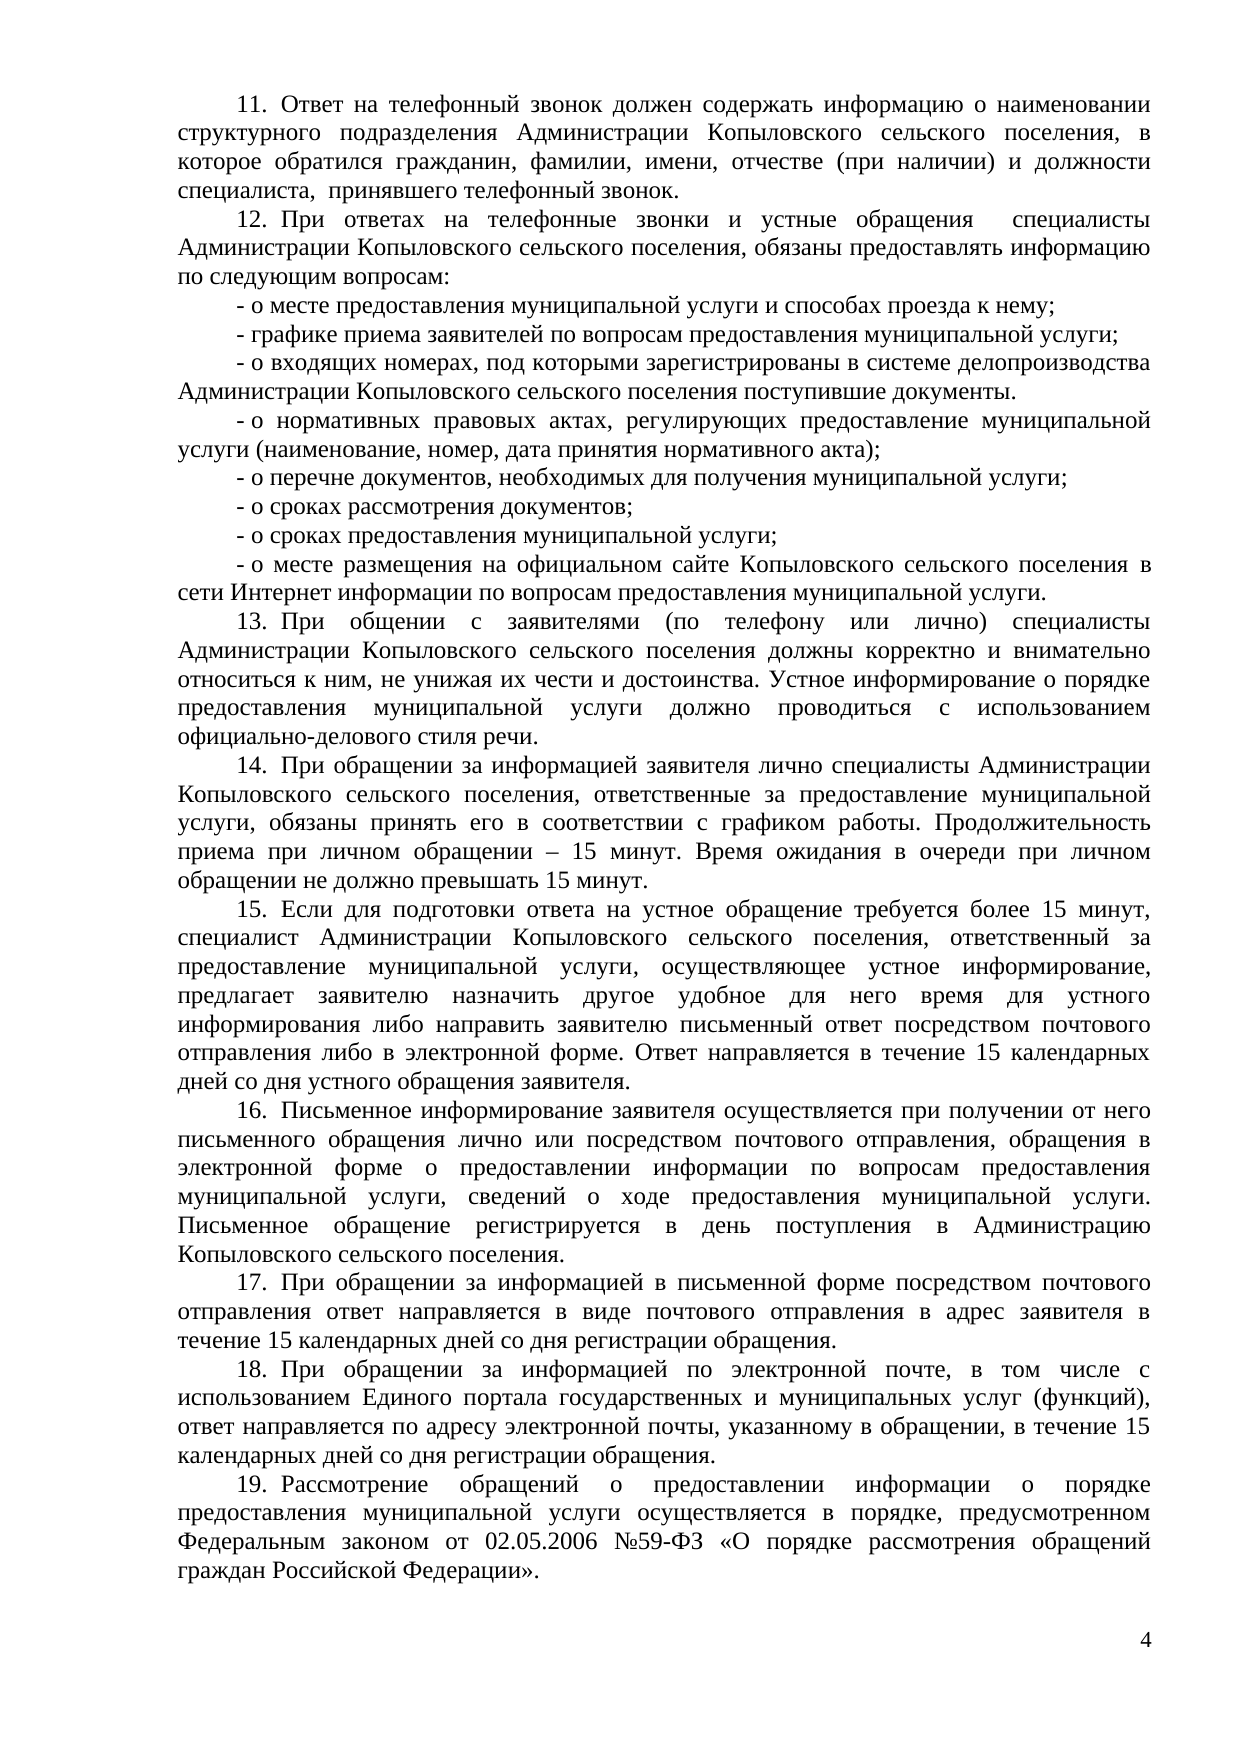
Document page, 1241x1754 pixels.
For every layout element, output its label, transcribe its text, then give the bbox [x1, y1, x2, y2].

text - о сроках предоставления муниципальной услуги; [177, 520, 1152, 549]
list Ответ на телефонный звонок должен содержать информацию о наименовании структурного подразделения Администрации Копыловского сельского поселения, в которое обратился гражданин, фамилии, имени, отчестве (при наличии) и должности специалиста, принявшего телефонный звонок. [177, 89, 1152, 204]
list Письменное информирование заявителя осуществляется при получении от него письменного обращения лично или посредством почтового отправления, обращения в электронной форме о предоставлении информации по вопросам предоставления муниципальной услуги, сведений о ходе предоставления муниципальной услуги. Письменное обращение регистрируется в день поступления в Администрацию Копыловского сельского поселения. [177, 1095, 1152, 1267]
list Рассмотрение обращений о предоставлении информации о порядке предоставления муниципальной услуги осуществляется в порядке, предусмотренном Федеральным законом от 02.05.2006 №59-ФЗ «О порядке рассмотрения обращений граждан Российской Федерации». [177, 1469, 1152, 1584]
text - о месте предоставления муниципальной услуги и способах проезда к нему; [177, 290, 1152, 319]
list При общении с заявителями (по телефону или лично) специалисты Администрации Копыловского сельского поселения должны корректно и внимательно относиться к ним, не унижая их чести и достоинства. Устное информирование о порядке предоставления муниципальной услуги должно проводиться с использованием официально-делового стиля речи. [177, 606, 1152, 750]
list При обращении за информацией заявителя лично специалисты Администрации Копыловского сельского поселения, ответственные за предоставление муниципальной услуги, обязаны принять его в соответствии с графиком работы. Продолжительность приема при личном обращении – 15 минут. Время ожидания в очереди при личном обращении не должно превышать 15 минут. [177, 750, 1152, 894]
list При обращении за информацией в письменной форме посредством почтового отправления ответ направляется в виде почтового отправления в адрес заявителя в течение 15 календарных дней со дня регистрации обращения. [177, 1267, 1152, 1354]
text - о месте размещения на официальном сайте Копыловского сельского поселения в сети Интернет информации по вопросам предоставления муниципальной услуги. [177, 549, 1152, 606]
text - о сроках рассмотрения документов; [177, 491, 1152, 520]
text - о входящих номерах, под которыми зарегистрированы в системе делопроизводства Администрации Копыловского сельского поселения поступившие документы. [177, 347, 1152, 405]
text - о перечне документов, необходимых для получения муниципальной услуги; [177, 462, 1152, 491]
list Если для подготовки ответа на устное обращение требуется более 15 минут, специалист Администрации Копыловского сельского поселения, ответственный за предоставление муниципальной услуги, осуществляющее устное информирование, предлагает заявителю назначить другое удобное для него время для устного информирования либо направить заявителю письменный ответ посредством почтового отправления либо в электронной форме. Ответ направляется в течение 15 календарных дней со дня устного обращения заявителя. [177, 894, 1152, 1095]
text - графике приема заявителей по вопросам предоставления муниципальной услуги; [177, 319, 1152, 347]
list При обращении за информацией по электронной почте, в том числе с использованием Единого портала государственных и муниципальных услуг (функций), ответ направляется по адресу электронной почты, указанному в обращении, в течение 15 календарных дней со дня регистрации обращения. [177, 1354, 1152, 1469]
list При ответах на телефонные звонки и устные обращения специалисты Администрации Копыловского сельского поселения, обязаны предоставлять информацию по следующим вопросам: [177, 204, 1152, 290]
text - о нормативных правовых актах, регулирующих предоставление муниципальной услуги (наименование, номер, дата принятия нормативного акта); [177, 405, 1152, 462]
